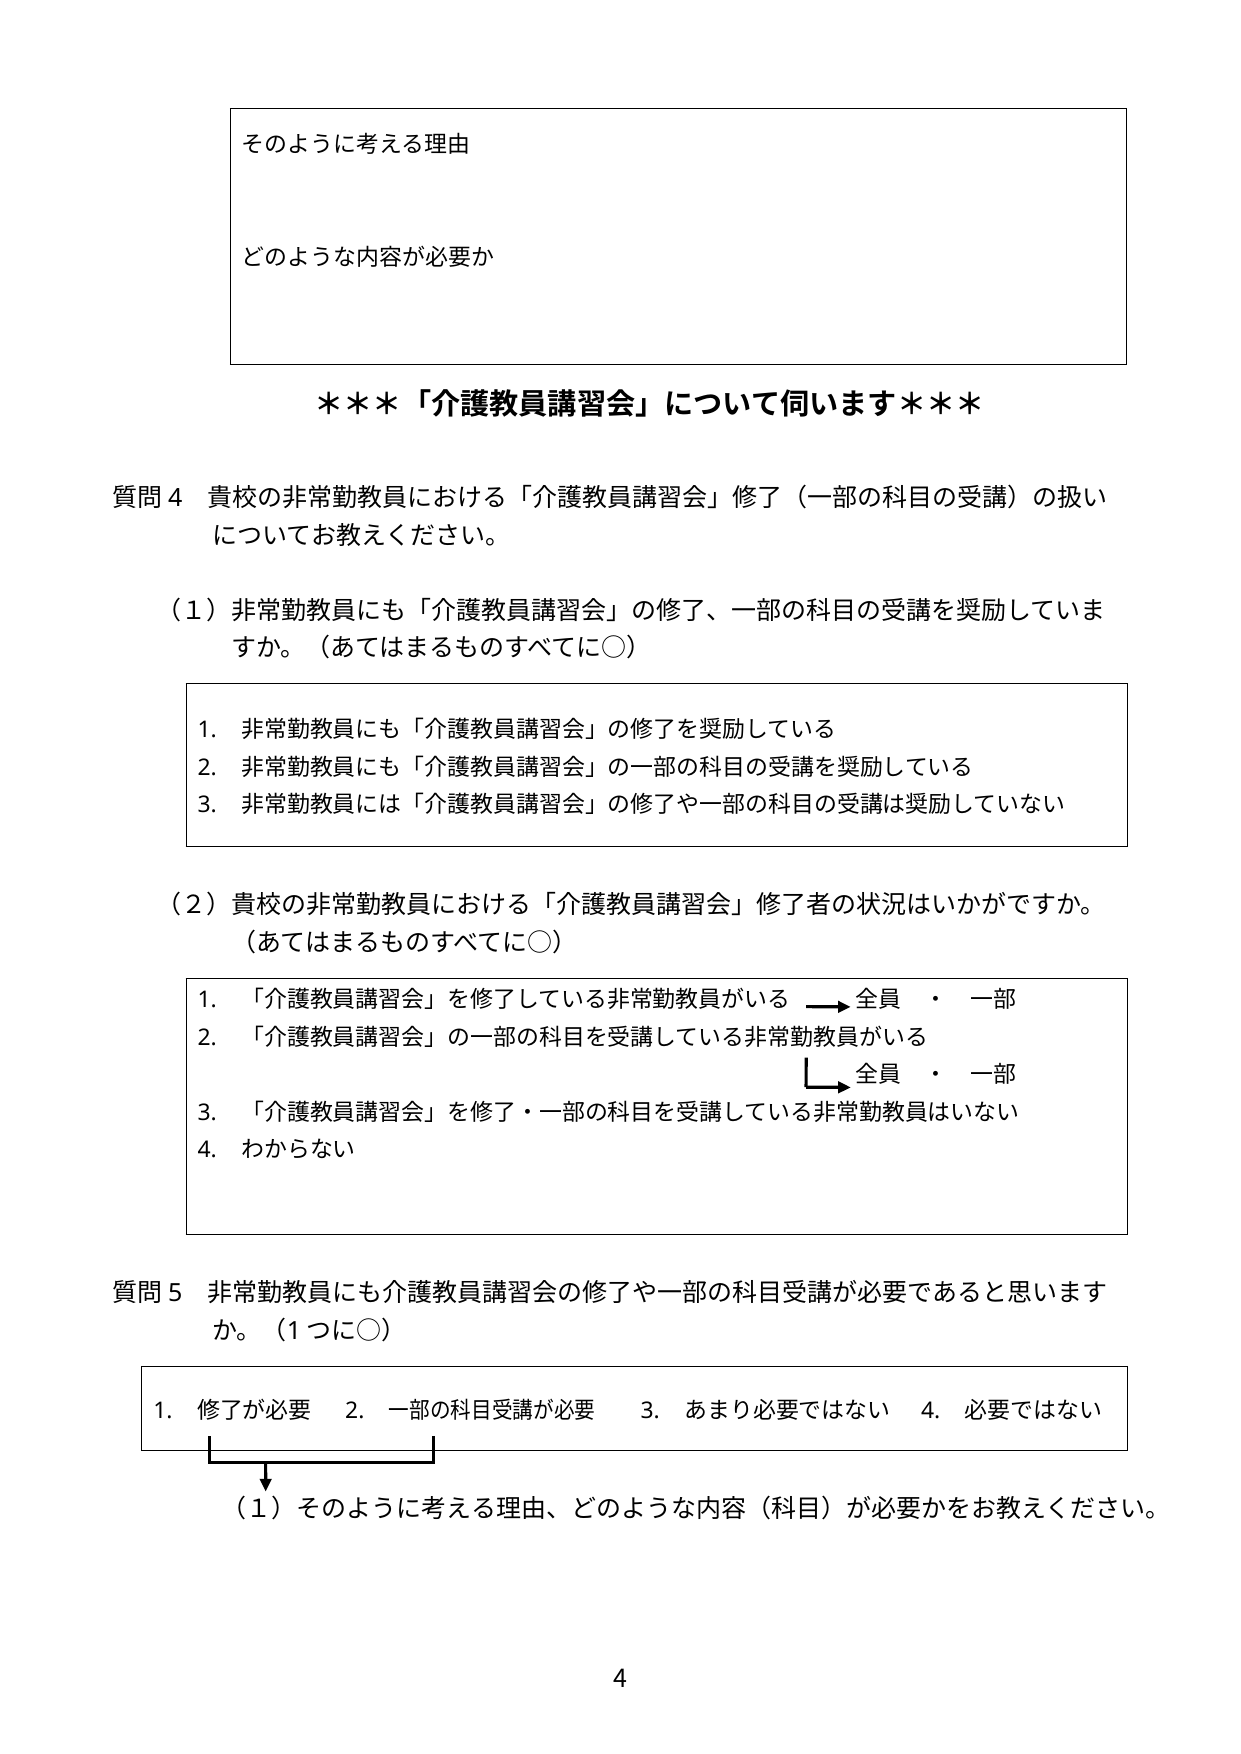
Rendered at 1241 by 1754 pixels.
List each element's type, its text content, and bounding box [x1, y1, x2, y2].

text 質問 5 非常勤教員にも介護教員講習会の修了や一部の科目受講が必要であると思いますか。（1つに○） [112, 1272, 1128, 1347]
text （１）非常勤教員にも「介護教員講習会」の修了、一部の科目の受講を奨励していますか。（あてはまるものすべてに○） [156, 589, 1128, 664]
table_header 必要ではない [910, 1367, 1127, 1449]
table_header あまり必要ではない [629, 1367, 909, 1449]
text （１）そのように考える理由、どのような内容（科目）が必要かをお教えください。 [222, 1488, 1172, 1526]
table_header そのように考える理由 どのような内容が必要か [231, 109, 1126, 363]
table_header 非常勤教員にも「介護教員講習会」の修了を奨励している 非常勤教員にも「介護教員講習会」の一部の科目の受講を奨励している 非常勤教員には「介護教員講習会」の修了や一部の科目の受講は奨励していない [187, 684, 1127, 846]
table_header 一部の科目受講が必要 [334, 1367, 629, 1449]
text 質問 4 貴校の非常勤教員における「介護教員講習会」修了（一部の科目の受講）の扱いについてお教えください。 [112, 477, 1128, 552]
table_header 修了が必要 [142, 1367, 334, 1449]
text （２）貴校の非常勤教員における「介護教員講習会」修了者の状況はいかがですか。（あてはまるものすべてに○） [156, 884, 1128, 959]
subtitle ＊＊＊「介護教員講習会」について伺います＊＊＊ [112, 364, 1128, 439]
table_header 「介護教員講習会」を修了している非常勤教員がいる 全員 ・ 一部 「介護教員講習会」の一部の科目を受講している非常勤教員がいる 全員 ・ 一部 「介護教員講習会」を修了・一部の科目を受講している非常勤教員はいない わからない [187, 979, 1127, 1233]
